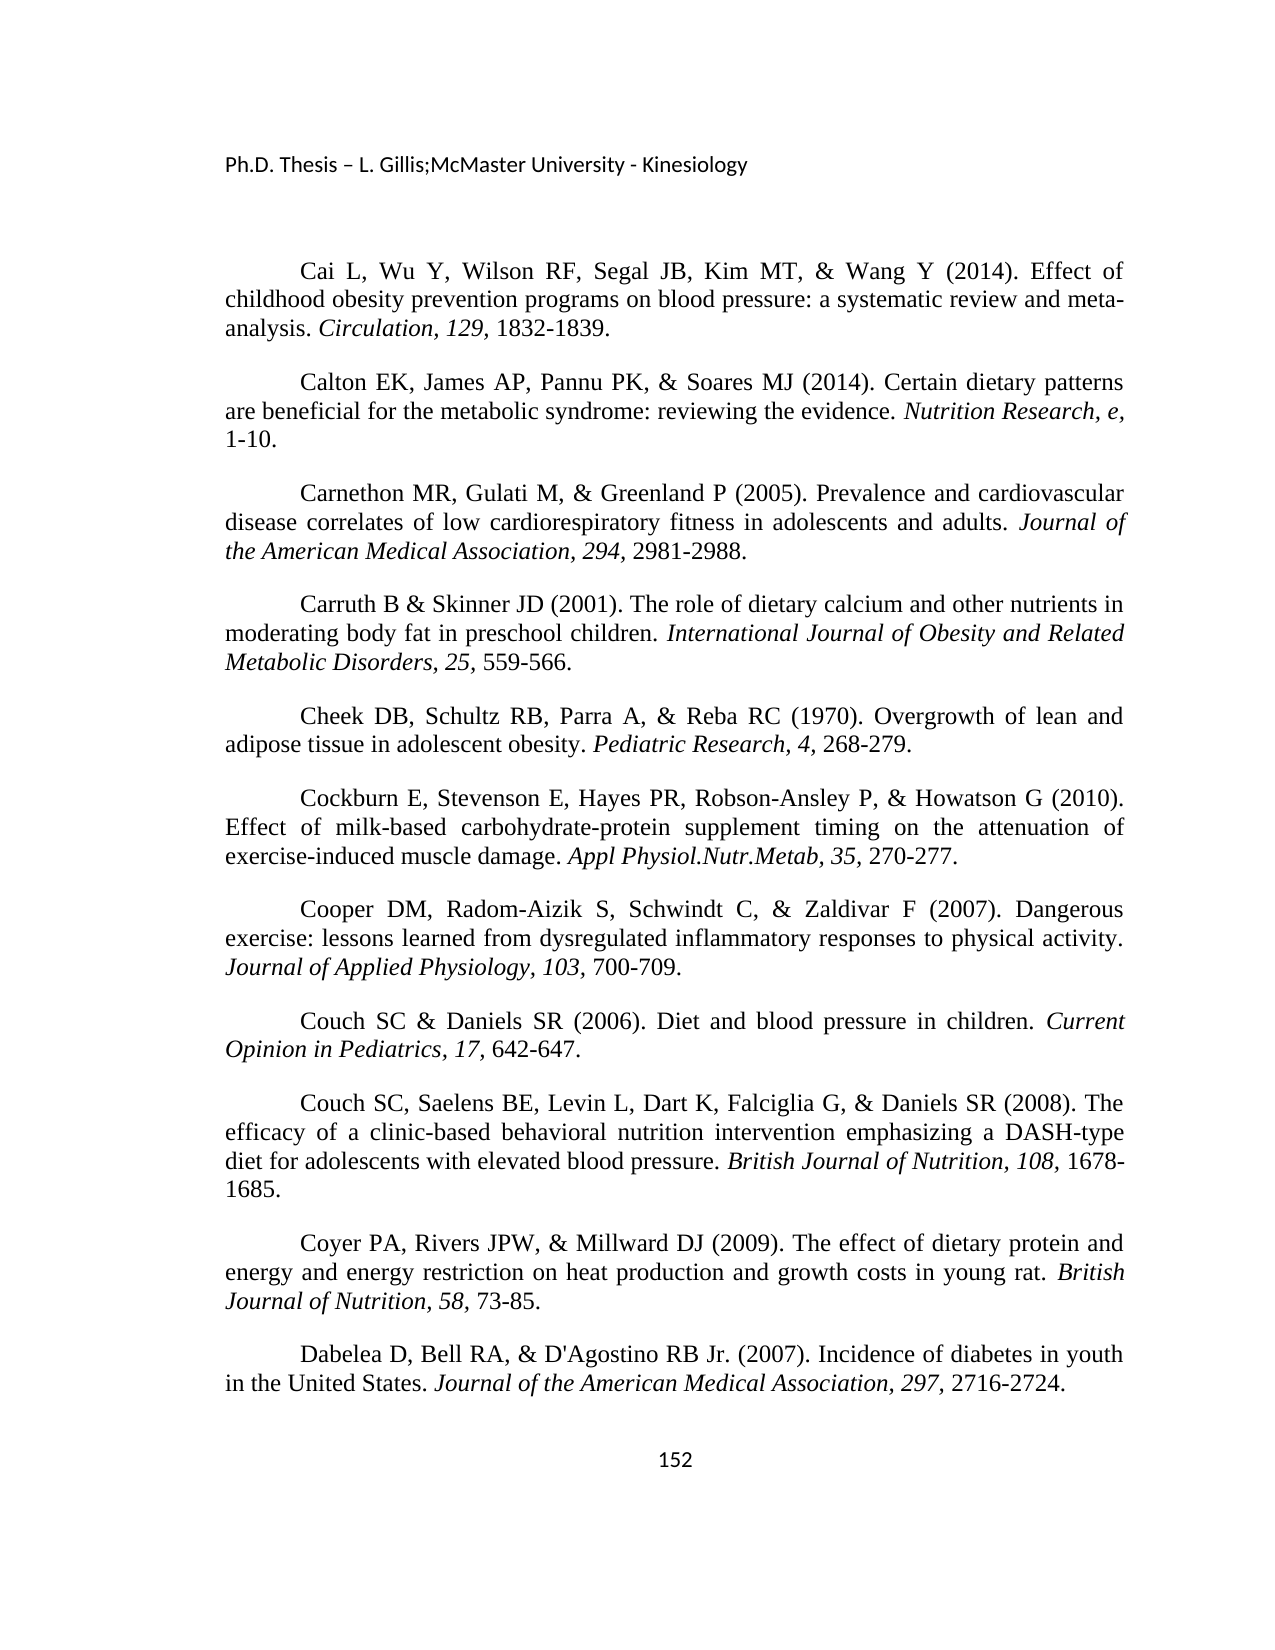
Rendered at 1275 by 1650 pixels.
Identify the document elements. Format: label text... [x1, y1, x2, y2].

text Cheek DB, Schultz RB, Parra A, & Reba RC (1970). Overgrowth of lean and adipose tissue in adolescent obesity. Pediatric Research, 4, 268-279. [225, 701, 1125, 758]
text Coyer PA, Rivers JPW, & Millward DJ (2009). The effect of dietary protein and energy and energy restriction on heat production and growth costs in young rat. British Journal of Nutrition, 58, 73-85. [225, 1228, 1125, 1314]
text Couch SC, Saelens BE, Levin L, Dart K, Falciglia G, & Daniels SR (2008). The efficacy of a clinic-based behavioral nutrition intervention emphasizing a DASH-type diet for adolescents with elevated blood pressure. British Journal of Nutrition, 108, 1678-1685. [225, 1088, 1125, 1203]
text Cai L, Wu Y, Wilson RF, Segal JB, Kim MT, & Wang Y (2014). Effect of childhood obesity prevention programs on blood pressure: a systematic review and meta-analysis. Circulation, 129, 1832-1839. [225, 256, 1125, 342]
text Dabelea D, Bell RA, & D'Agostino RB Jr. (2007). Incidence of diabetes in youth in the United States. Journal of the American Medical Association, 297, 2716-2724. [225, 1339, 1125, 1397]
text Cooper DM, Radom-Aizik S, Schwindt C, & Zaldivar F (2007). Dangerous exercise: lessons learned from dysregulated inflammatory responses to physical activity. Journal of Applied Physiology, 103, 700-709. [225, 894, 1125, 981]
text Carnethon MR, Gulati M, & Greenland P (2005). Prevalence and cardiovascular disease correlates of low cardiorespiratory fitness in adolescents and adults. Journal of the American Medical Association, 294, 2981-2988. [225, 478, 1125, 564]
text Couch SC & Daniels SR (2006). Diet and blood pressure in children. Current Opinion in Pediatrics, 17, 642-647. [225, 1006, 1125, 1063]
text Cockburn E, Stevenson E, Hayes PR, Robson-Ansley P, & Howatson G (2010). Effect of milk-based carbohydrate-protein supplement timing on the attenuation of exercise-induced muscle damage. Appl Physiol.Nutr.Metab, 35, 270-277. [225, 783, 1125, 869]
text Calton EK, James AP, Pannu PK, & Soares MJ (2014). Certain dietary patterns are beneficial for the metabolic syndrome: reviewing the evidence. Nutrition Research, e, 1-10. [225, 367, 1125, 453]
text Carruth B & Skinner JD (2001). The role of dietary calcium and other nutrients in moderating body fat in preschool children. International Journal of Obesity and Related Metabolic Disorders, 25, 559-566. [225, 589, 1125, 676]
